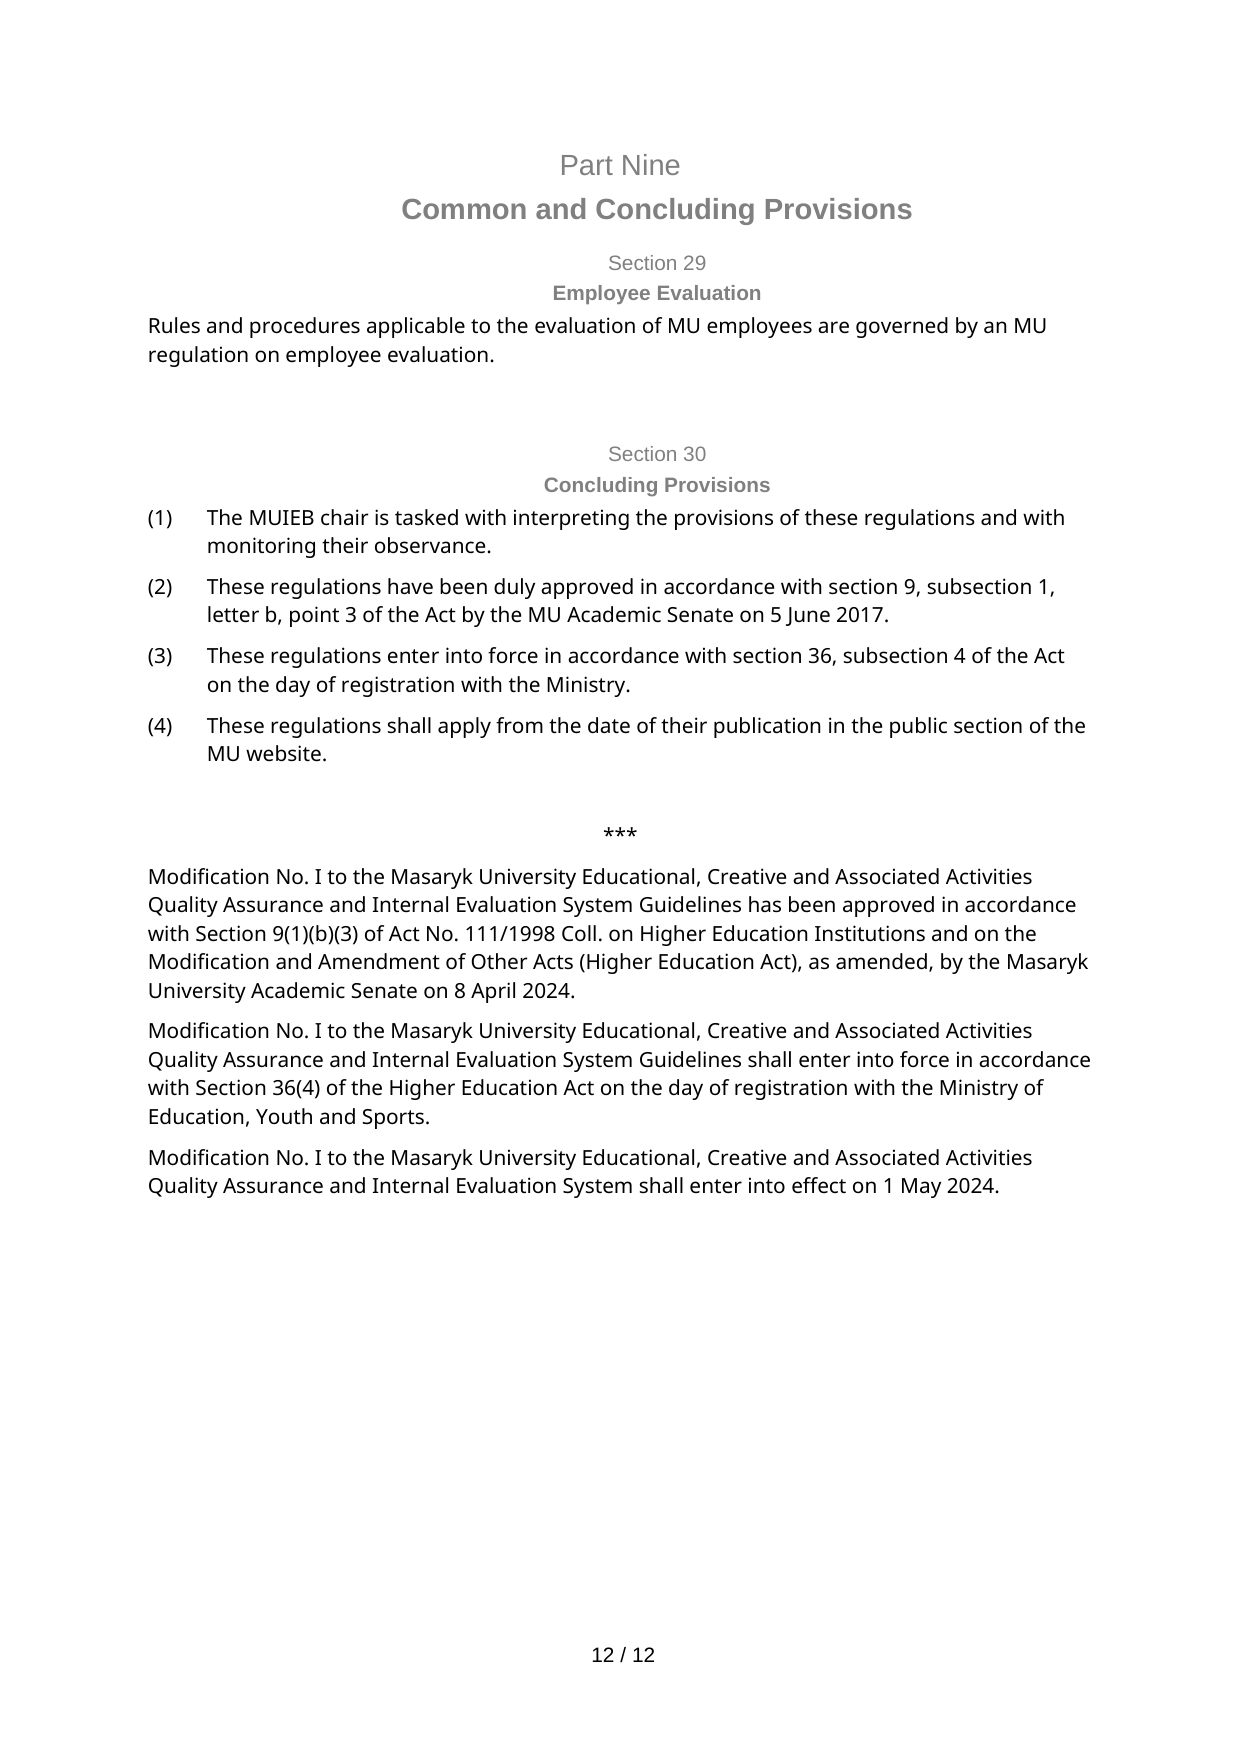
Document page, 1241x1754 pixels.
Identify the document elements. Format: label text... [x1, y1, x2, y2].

list These regulations enter into force in accordance with section 36, subsection 4 of the Act on the day of registration with the Ministry. [148, 641, 1093, 698]
text Rules and procedures applicable to the evaluation of MU employees are governed by an MU regulation on employee evaluation. [148, 311, 1093, 368]
text Section 30 [148, 442, 1093, 466]
text Common and Concluding Provisions [148, 192, 1093, 226]
list The MUIEB chair is tasked with interpreting the provisions of these regulations and with monitoring their observance. [148, 503, 1093, 559]
text Employee Evaluation [148, 281, 1093, 305]
list Modification No. I to the Masaryk University Educational, Creative and Associated Activities Quality Assurance and Internal Evaluation System Guidelines shall enter into force in accordance with Section 36(4) of the Higher Education Act on the day of registration with the Ministry of Education, Youth and Sports. [148, 1017, 1093, 1130]
list These regulations have been duly approved in accordance with section 9, subsection 1, letter b, point 3 of the Act by the MU Academic Senate on 5 June 2017. [148, 572, 1093, 629]
list These regulations shall apply from the date of their publication in the public section of the MU website. [148, 711, 1093, 768]
text Concluding Provisions [148, 472, 1093, 496]
text Section 29 [148, 251, 1093, 275]
subtitle Part Nine [148, 148, 1093, 181]
list Modification No. I to the Masaryk University Educational, Creative and Associated Activities Quality Assurance and Internal Evaluation System Guidelines has been approved in accordance with Section 9(1)(b)(3) of Act No. 111/1998 Coll. on Higher Education Institutions and on the Modification and Amendment of Other Acts (Higher Education Act), as amended, by the Masaryk University Academic Senate on 8 April 2024. [148, 862, 1093, 1004]
list Modification No. I to the Masaryk University Educational, Creative and Associated Activities Quality Assurance and Internal Evaluation System shall enter into effect on 1 May 2024. [148, 1143, 1093, 1200]
text *** [148, 821, 1093, 849]
